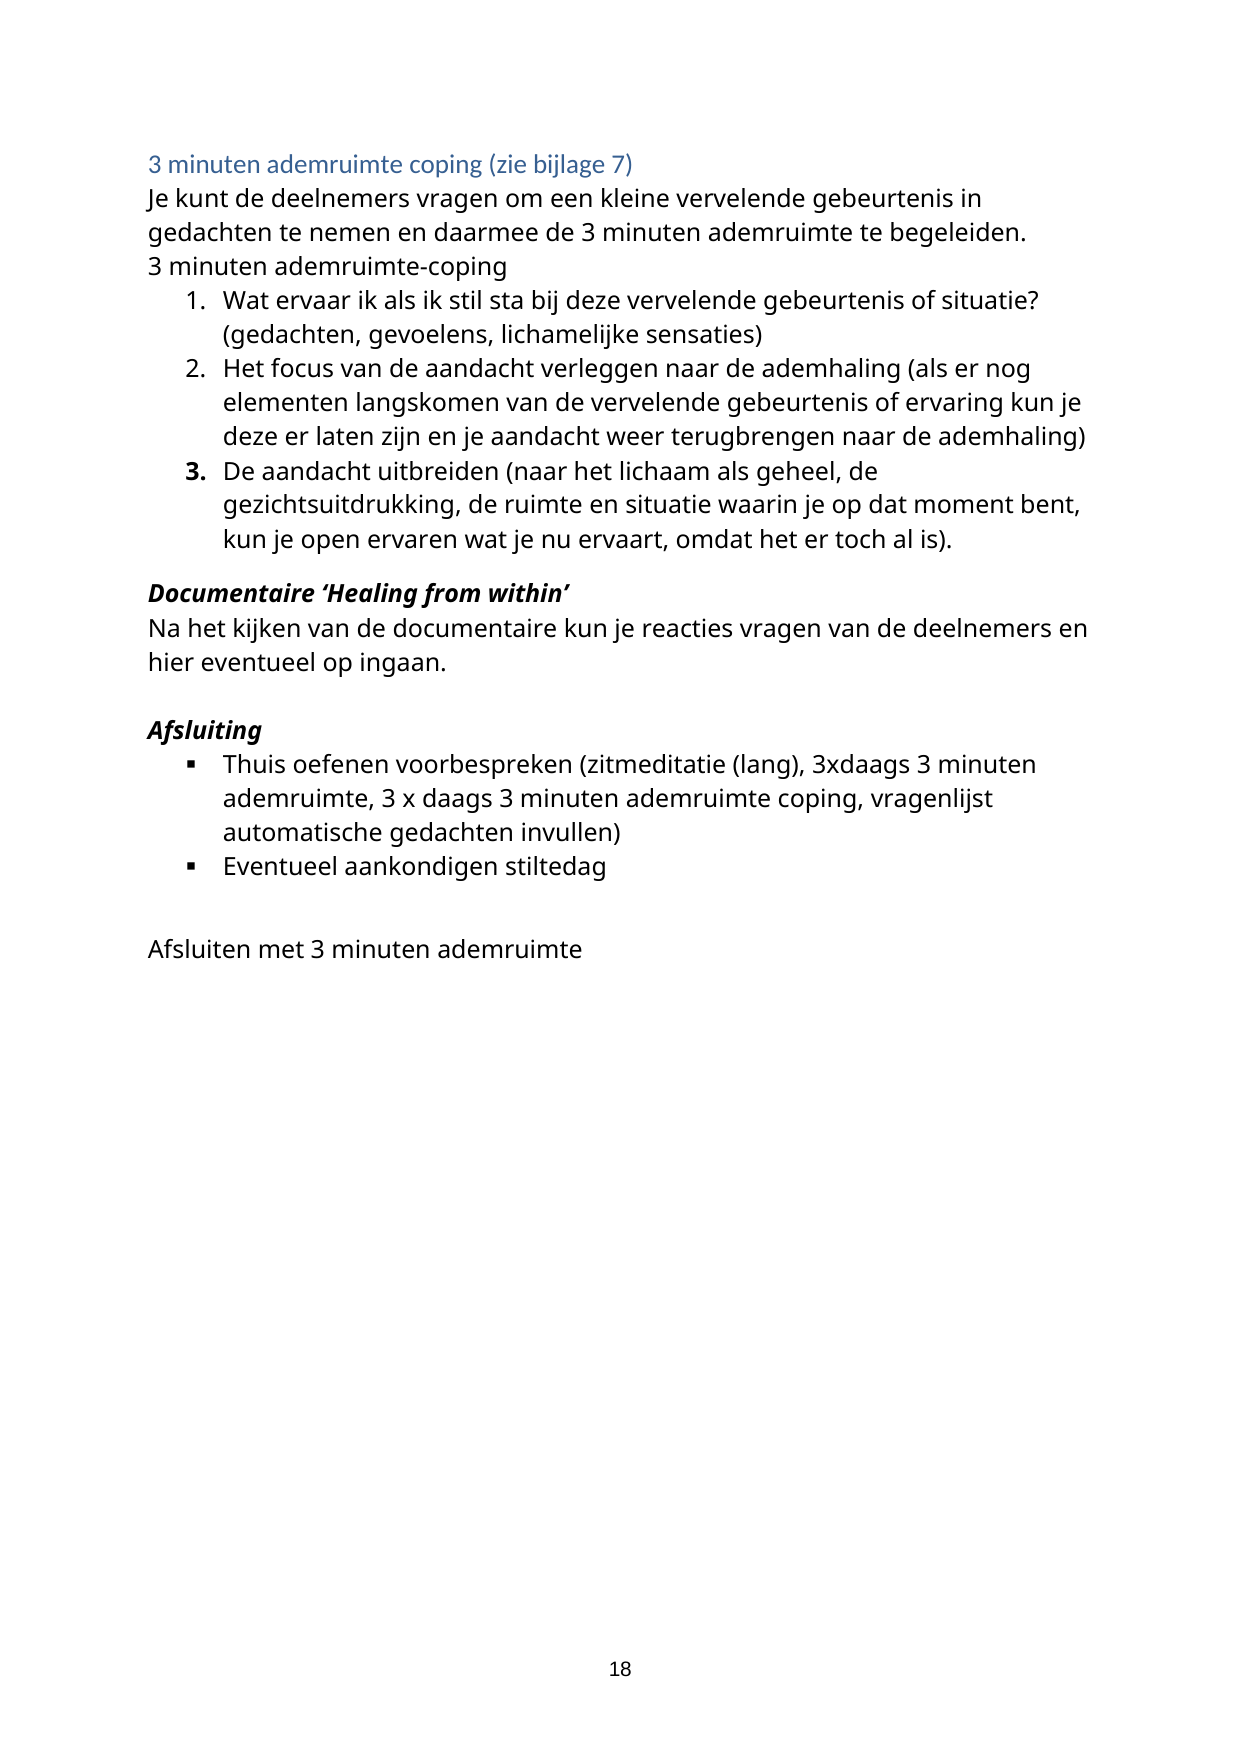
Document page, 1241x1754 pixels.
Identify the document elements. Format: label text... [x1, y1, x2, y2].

list Eventueel aankondigen stiltedag [185, 849, 1093, 883]
list De aandacht uitbreiden (naar het lichaam als geheel, de gezichtsuitdrukking, de ruimte en situatie waarin je op dat moment bent, kun je open ervaren wat je nu ervaart, omdat het er toch al is). [185, 453, 1093, 555]
text 3 minuten ademruimte-coping [148, 249, 1093, 283]
list Het focus van de aandacht verleggen naar de ademhaling (als er nog elementen langskomen van de vervelende gebeurtenis of ervaring kun je deze er laten zijn en je aandacht weer terugbrengen naar de ademhaling) [185, 351, 1093, 453]
text Documentaire ‘Healing from within’ [148, 576, 1093, 610]
list Afsluiten met 3 minuten ademruimte [148, 932, 1093, 966]
text Afsluiting [148, 712, 1093, 746]
text Je kunt de deelnemers vragen om een kleine vervelende gebeurtenis in gedachten te nemen en daarmee de 3 minuten ademruimte te begeleiden. [148, 181, 1093, 249]
subtitle 3 minuten ademruimte coping (zie bijlage 7) [148, 148, 1093, 181]
text Na het kijken van de documentaire kun je reacties vragen van de deelnemers en hier eventueel op ingaan. [148, 610, 1093, 678]
list Wat ervaar ik als ik stil sta bij deze vervelende gebeurtenis of situatie? (gedachten, gevoelens, lichamelijke sensaties) [185, 283, 1093, 351]
list Thuis oefenen voorbespreken (zitmeditatie (lang), 3xdaags 3 minuten ademruimte, 3 x daags 3 minuten ademruimte coping, vragenlijst automatische gedachten invullen) [185, 746, 1093, 849]
